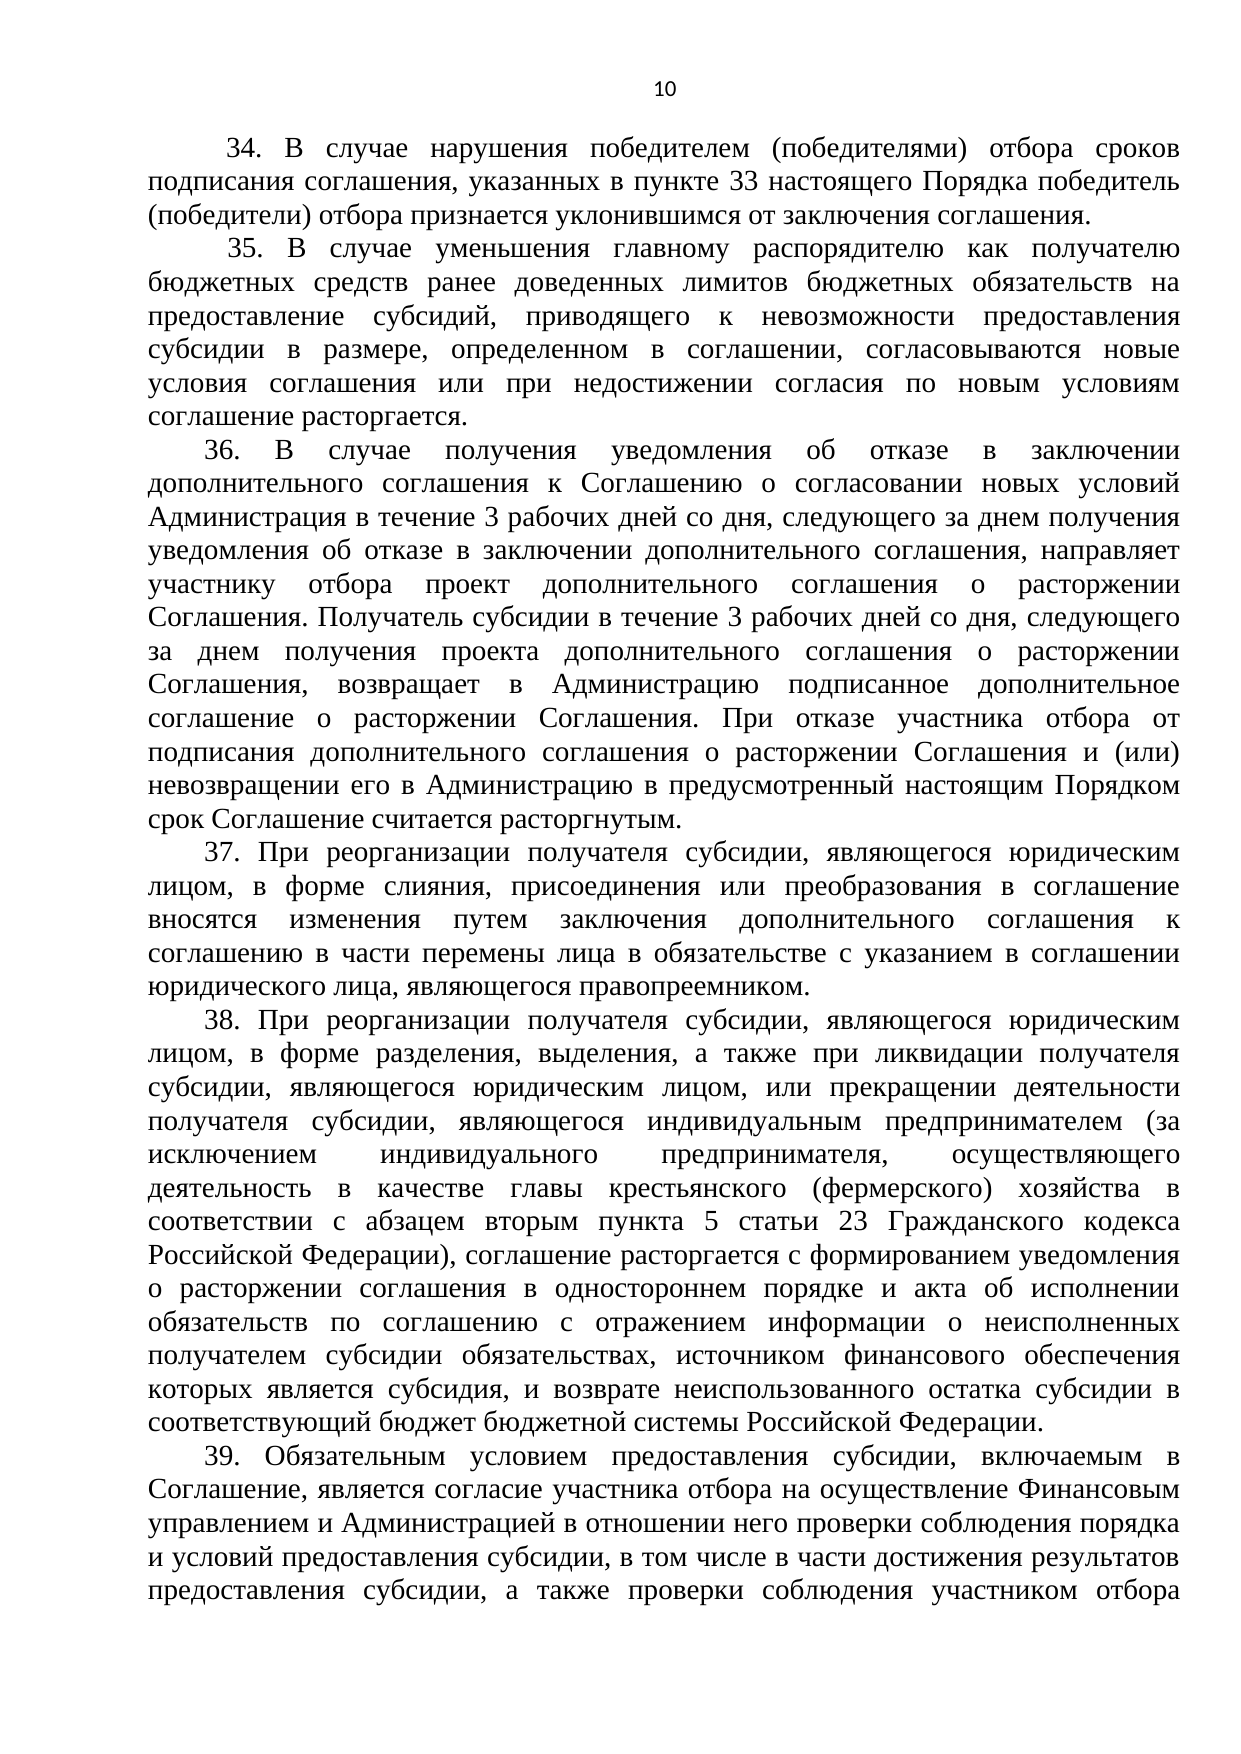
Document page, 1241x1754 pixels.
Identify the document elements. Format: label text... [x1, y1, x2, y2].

text 37. При реорганизации получателя субсидии, являющегося юридическим лицом, в форме слияния, присоединения или преобразования в соглашение вносятся изменения путем заключения дополнительного соглашения к соглашению в части перемены лица в обязательстве с указанием в соглашении юридического лица, являющегося правопреемником. [148, 834, 1181, 1002]
text 38. При реорганизации получателя субсидии, являющегося юридическим лицом, в форме разделения, выделения, а также при ликвидации получателя субсидии, являющегося юридическим лицом, или прекращении деятельности получателя субсидии, являющегося индивидуальным предпринимателем (за исключением индивидуального предпринимателя, осуществляющего деятельность в качестве главы крестьянского (фермерского) хозяйства в соответствии с абзацем вторым пункта 5 статьи 23 Гражданского кодекса Российской Федерации), соглашение расторгается с формированием уведомления о расторжении соглашения в одностороннем порядке и акта об исполнении обязательств по соглашению с отражением информации о неисполненных получателем субсидии обязательствах, источником финансового обеспечения которых является субсидия, и возврате неиспользованного остатка субсидии в соответствующий бюджет бюджетной системы Российской Федерации. [148, 1002, 1181, 1438]
text 35. В случае уменьшения главному распорядителю как получателю бюджетных средств ранее доведенных лимитов бюджетных обязательств на предоставление субсидий, приводящего к невозможности предоставления субсидии в размере, определенном в соглашении, согласовываются новые условия соглашения или при недостижении согласия по новым условиям соглашение расторгается. [148, 231, 1181, 432]
text 34. В случае нарушения победителем (победителями) отбора сроков подписания соглашения, указанных в пункте 33 настоящего Порядка победитель (победители) отбора признается уклонившимся от заключения соглашения. [148, 130, 1181, 231]
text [148, 1438, 1181, 1606]
text 36. В случае получения уведомления об отказе в заключении дополнительного соглашения к Соглашению о согласовании новых условий Администрация в течение 3 рабочих дней со дня, следующего за днем получения уведомления об отказе в заключении дополнительного соглашения, направляет участнику отбора проект дополнительного соглашения о расторжении Соглашения. Получатель субсидии в течение 3 рабочих дней со дня, следующего за днем получения проекта дополнительного соглашения о расторжении Соглашения, возвращает в Администрацию подписанное дополнительное соглашение о расторжении Соглашения. При отказе участника отбора от подписания дополнительного соглашения о расторжении Соглашения и (или) невозвращении его в Администрацию в предусмотренный настоящим Порядком срок Соглашение считается расторгнутым. [148, 432, 1181, 834]
